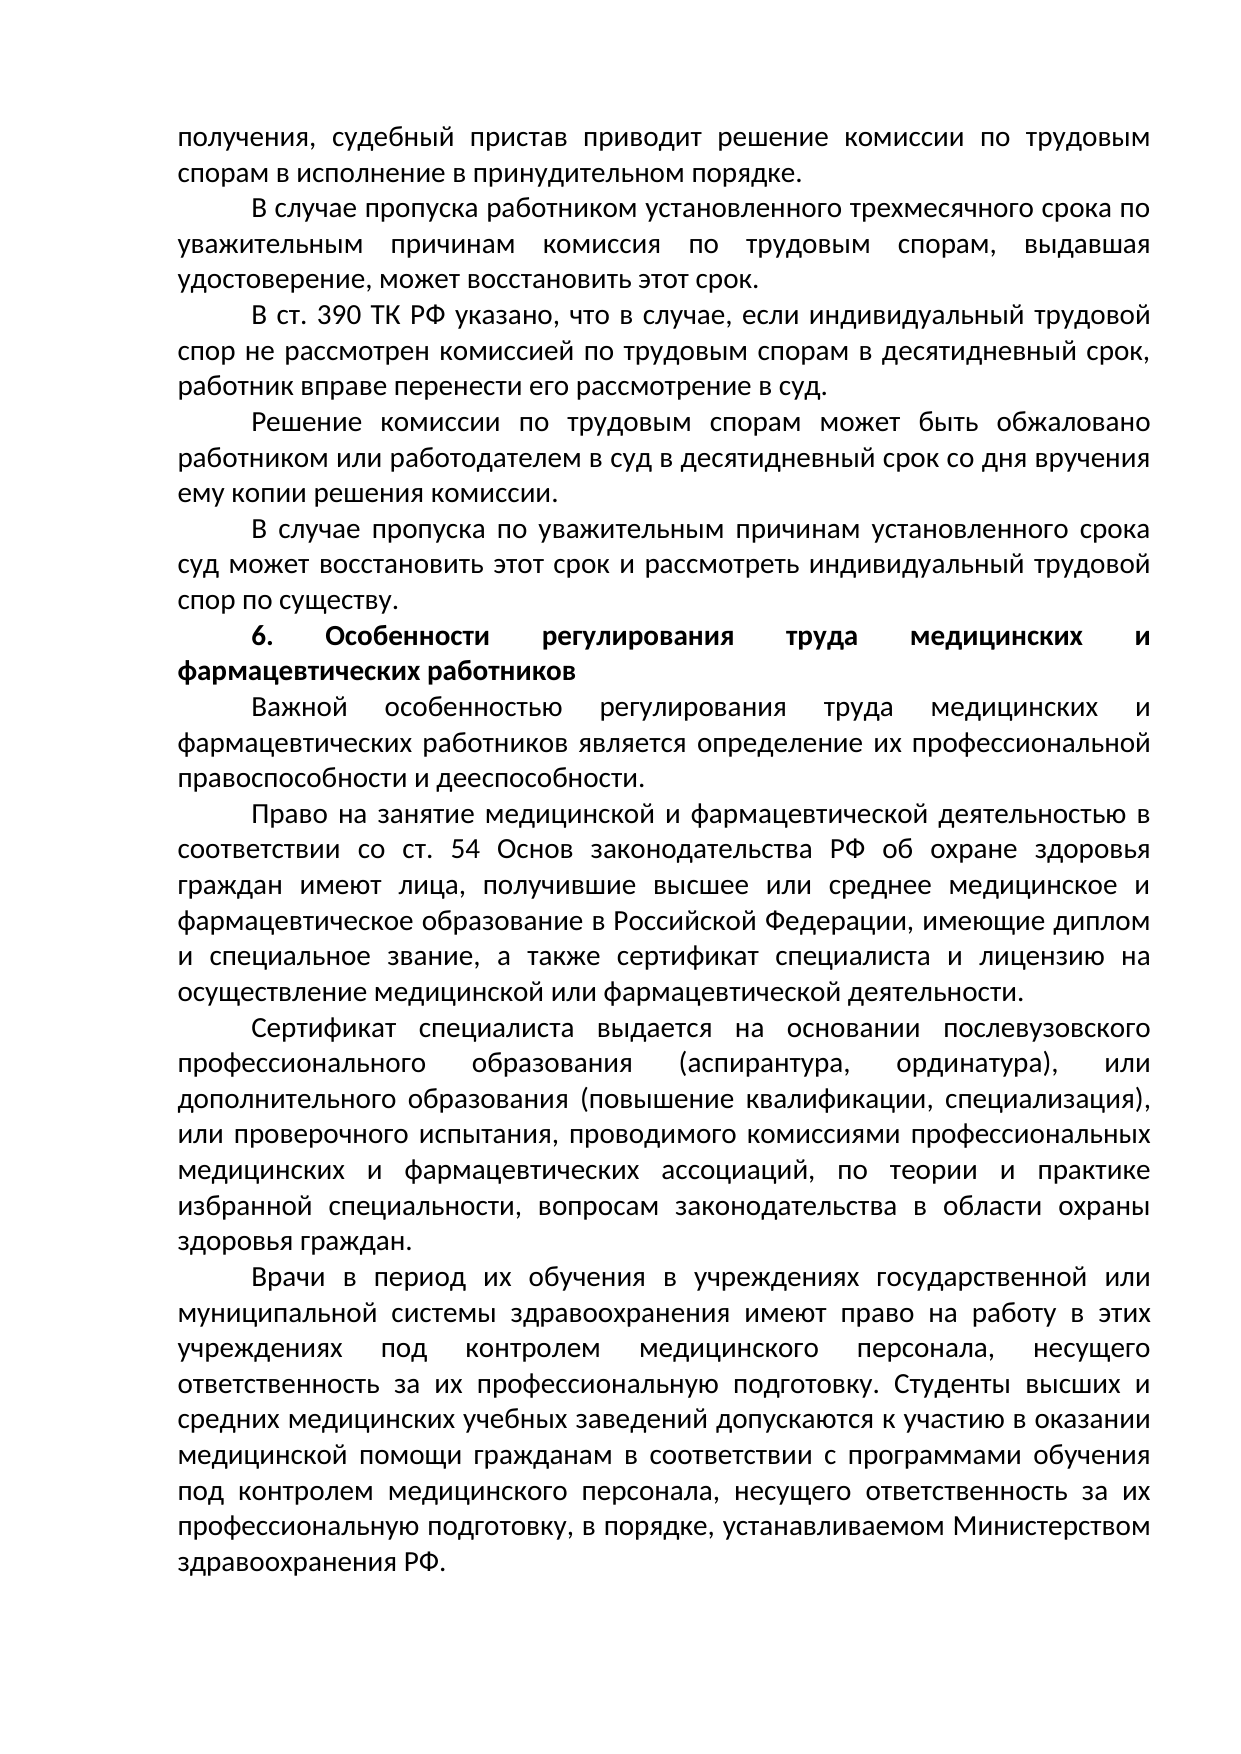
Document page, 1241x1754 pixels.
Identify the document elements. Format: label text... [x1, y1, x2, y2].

text 6. Особенности регулирования труда медицинских и фармацевтических работников [177, 617, 1152, 688]
text В случае пропуска по уважительным причинам установленного срока суд может восстановить этот срок и рассмотреть индивидуальный трудовой спор по существу. [177, 510, 1152, 617]
text Право на занятие медицинской и фармацевтической деятельностью в соответствии со ст. 54 Основ законодательства РФ об охране здоровья граждан имеют лица, получившие высшее или среднее медицинское и фармацевтическое образование в Российской Федерации, имеющие диплом и специальное звание, а также сертификат специалиста и лицензию на осуществление медицинской или фармацевтической деятельности. [177, 795, 1152, 1009]
text Решение комиссии по трудовым спорам может быть обжаловано работником или работодателем в суд в десятидневный срок со дня вручения ему копии решения комиссии. [177, 403, 1152, 510]
text Врачи в период их обучения в учреждениях государственной или муниципальной системы здравоохранения имеют право на работу в этих учреждениях под контролем медицинского персонала, несущего ответственность за их профессиональную подготовку. Студенты высших и средних медицинских учебных заведений допускаются к участию в оказании медицинской помощи гражданам в соответствии с программами обучения под контролем медицинского персонала, несущего ответственность за их профессиональную подготовку, в порядке, устанавливаемом Министерством здравоохранения РФ. [177, 1258, 1152, 1579]
text Сертификат специалиста выдается на основании послевузовского профессионального образования (аспирантура, ординатура), или дополнительного образования (повышение квалификации, специализация), или проверочного испытания, проводимого комиссиями профессиональных медицинских и фармацевтических ассоциаций, по теории и практике избранной специальности, вопросам законодательства в области охраны здоровья граждан. [177, 1009, 1152, 1258]
text В ст. 390 ТК РФ указано, что в случае, если индивидуальный трудовой спор не рассмотрен комиссией по трудовым спорам в десятидневный срок, работник вправе перенести его рассмотрение в суд. [177, 296, 1152, 403]
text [177, 118, 1152, 189]
text Важной особенностью регулирования труда медицинских и фармацевтических работников является определение их профессиональной правоспособности и дееспособности. [177, 688, 1152, 795]
text В случае пропуска работником установленного трехмесячного срока по уважительным причинам комиссия по трудовым спорам, выдавшая удостоверение, может восстановить этот срок. [177, 189, 1152, 296]
